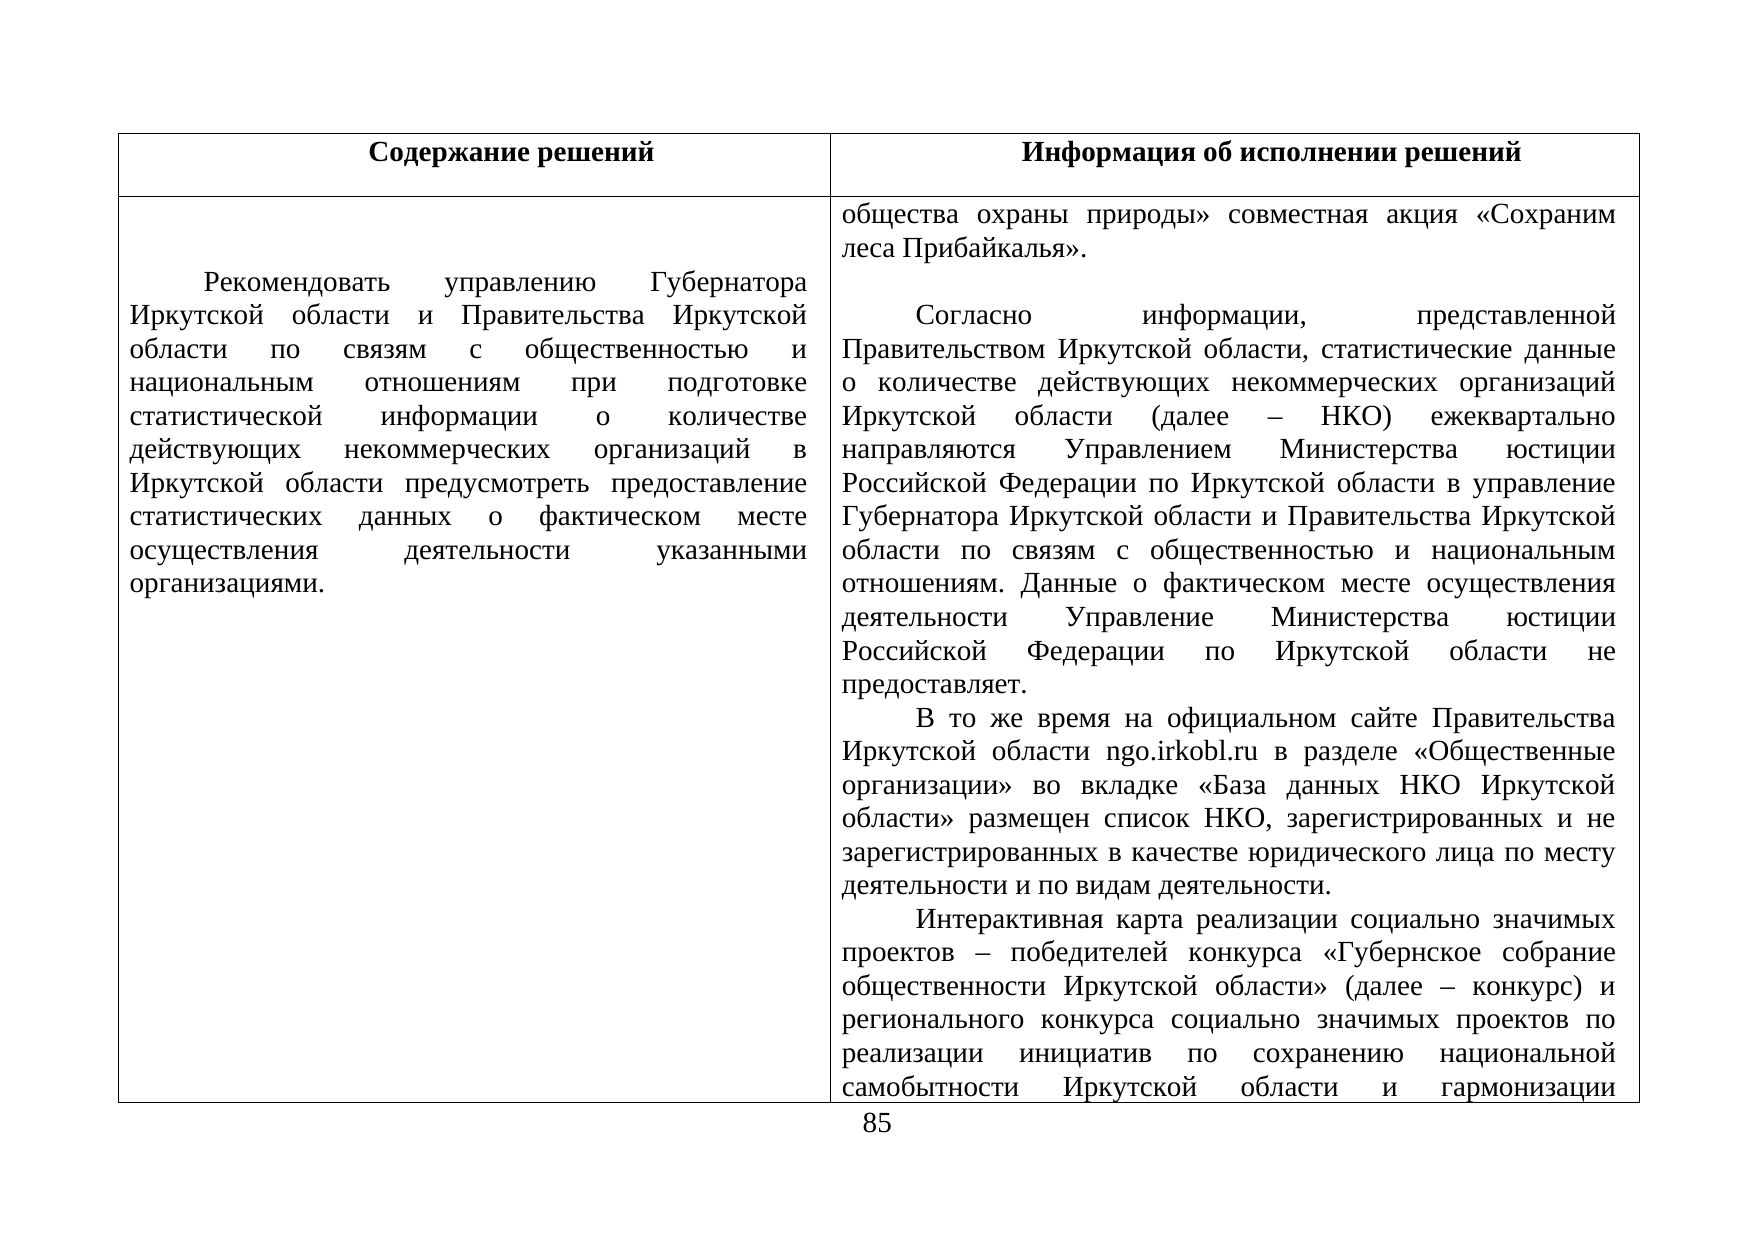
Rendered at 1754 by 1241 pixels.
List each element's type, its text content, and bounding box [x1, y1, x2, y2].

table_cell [831, 197, 1639, 1102]
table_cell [119, 197, 830, 1102]
table_header Содержание решений [119, 134, 830, 196]
table_header Информация об исполнении решений [831, 134, 1639, 196]
